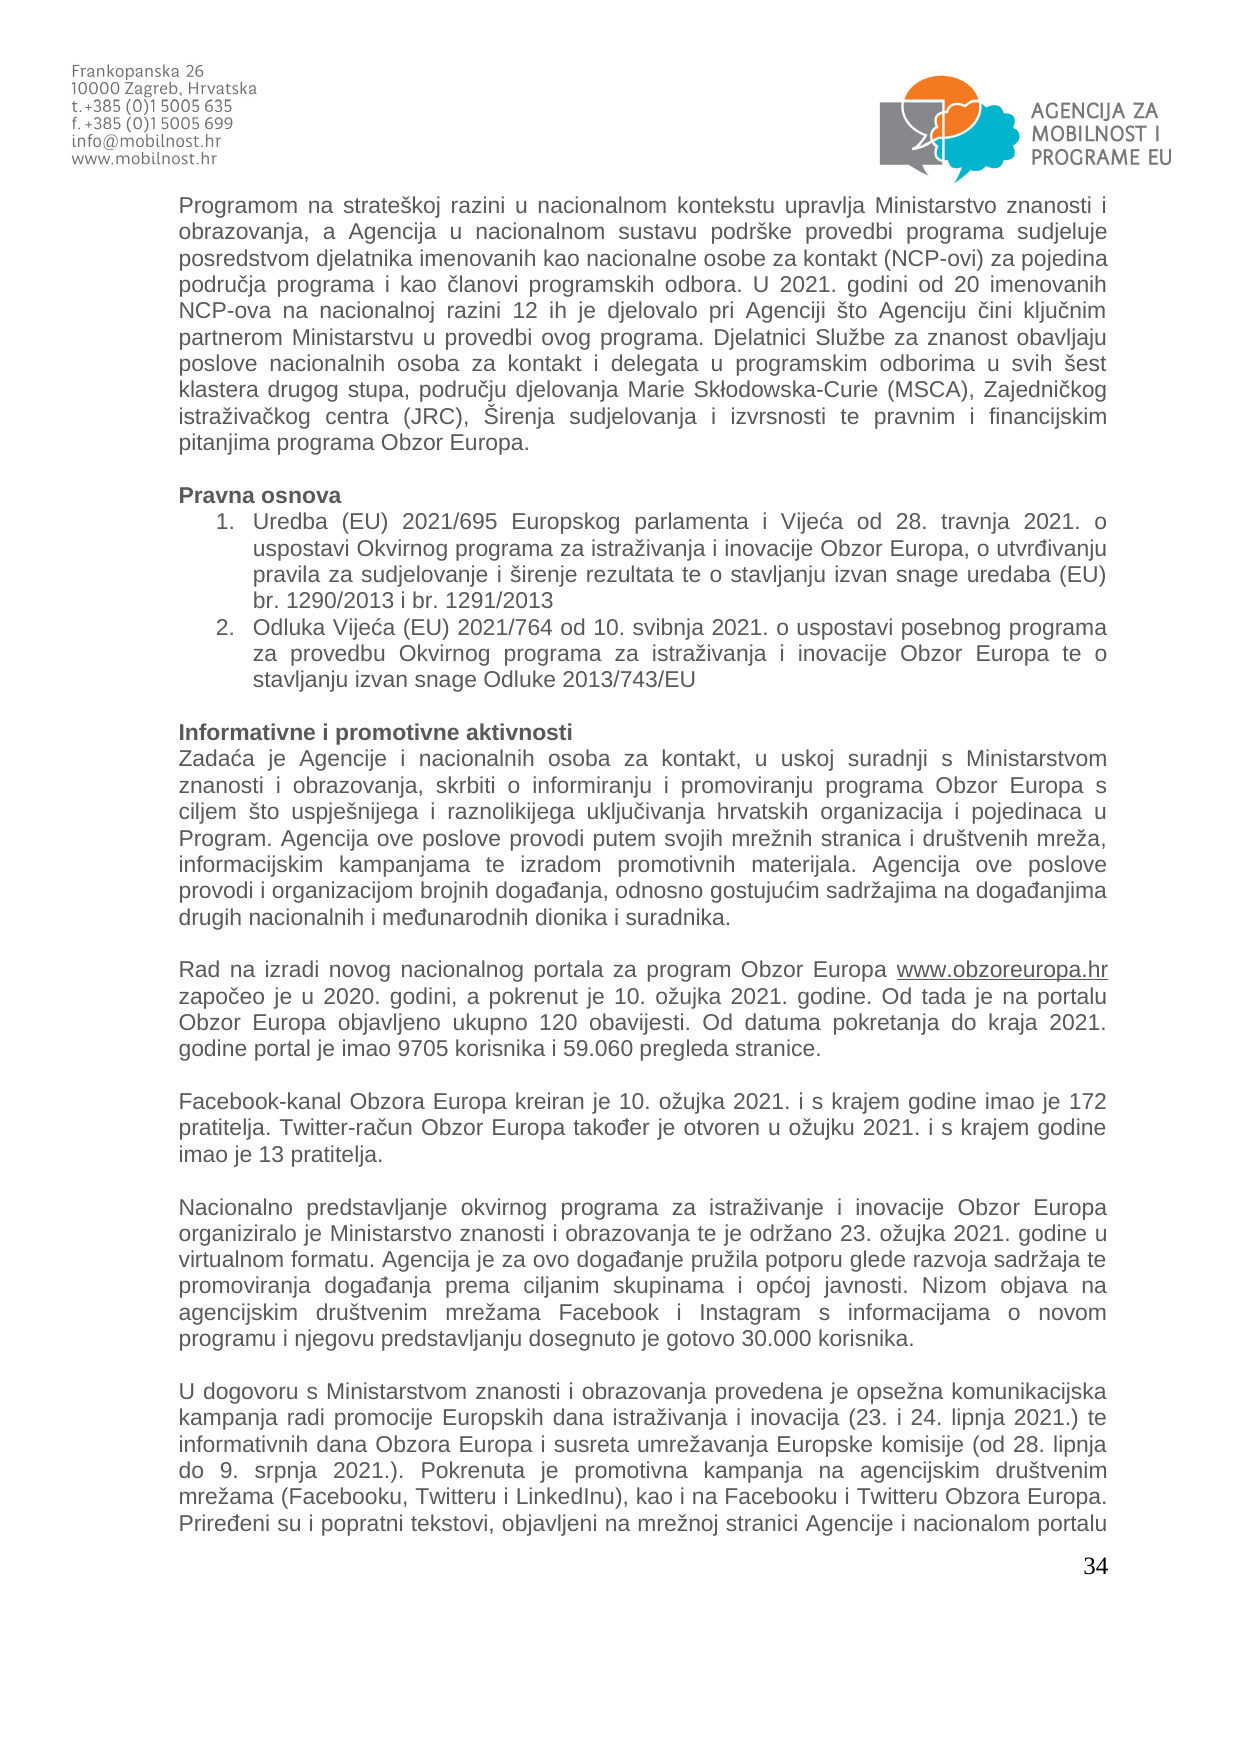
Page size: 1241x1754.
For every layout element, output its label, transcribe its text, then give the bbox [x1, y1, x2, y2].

text Rad na izradi novog nacionalnog portala za program Obzor Europa www.obzoreuropa.hr započeo je u 2020. godini, a pokrenut je 10. ožujka 2021. godine. Od tada je na portalu Obzor Europa objavljeno ukupno 120 obavijesti. Od datuma pokretanja do kraja 2021. godine portal je imao 9705 korisnika i 59.060 pregleda stranice. [178, 956, 1108, 1062]
text Programom na strateškoj razini u nacionalnom kontekstu upravlja Ministarstvo znanosti i obrazovanja, a Agencija u nacionalnom sustavu podrške provedbi programa sudjeluje posredstvom djelatnika imenovanih kao nacionalne osobe za kontakt (NCP-ovi) za pojedina područja programa i kao članovi programskih odbora. U 2021. godini od 20 imenovanih NCP-ova na nacionalnoj razini 12 ih je djelovalo pri Agenciji što Agenciju čini ključnim partnerom Ministarstvu u provedbi ovog programa. Djelatnici Službe za znanost obavljaju poslove nacionalnih osoba za kontakt i delegata u programskim odborima u svih šest klastera drugog stupa, području djelovanja Marie Skłodowska-Curie (MSCA), Zajedničkog istraživačkog centra (JRC), Širenja sudjelovanja i izvrsnosti te pravnim i financijskim pitanjima programa Obzor Europa. [178, 192, 1108, 456]
text Nacionalno predstavljanje okvirnog programa za istraživanje i inovacije Obzor Europa organiziralo je Ministarstvo znanosti i obrazovanja te je održano 23. ožujka 2021. godine u virtualnom formatu. Agencija je za ovo događanje pružila potporu glede razvoja sadržaja te promoviranja događanja prema ciljanim skupinama i općoj javnosti. Nizom objava na agencijskim društvenim mrežama Facebook i Instagram s informacijama o novom programu i njegovu predstavljanju dosegnuto je gotovo 30.000 korisnika. [178, 1193, 1108, 1352]
text Zadaća je Agencije i nacionalnih osoba za kontakt, u uskoj suradnji s Ministarstvom znanosti i obrazovanja, skrbiti o informiranju i promoviranju programa Obzor Europa s ciljem što uspješnijega i raznolikijega uključivanja hrvatskih organizacija i pojedinaca u Program. Agencija ove poslove provodi putem svojih mrežnih stranica i društvenih mreža, informacijskim kampanjama te izradom promotivnih materijala. Agencija ove poslove provodi i organizacijom brojnih događanja, odnosno gostujućim sadržajima na događanjima drugih nacionalnih i međunarodnih dionika i suradnika. [178, 745, 1108, 930]
list Uredba (EU) 2021/695 Europskog parlamenta i Vijeća od 28. travnja 2021. o uspostavi Okvirnog programa za istraživanja i inovacije Obzor Europa, o utvrđivanju pravila za sudjelovanje i širenje rezultata te o stavljanju izvan snage uredaba (EU) br. 1290/2013 i br. 1291/2013 [216, 508, 1108, 614]
text Facebook-kanal Obzora Europa kreiran je 10. ožujka 2021. i s krajem godine imao je 172 pratitelja. Twitter-račun Obzor Europa također je otvoren u ožujku 2021. i s krajem godine imao je 13 pratitelja. [178, 1088, 1108, 1167]
text Informativne i promotivne aktivnosti [178, 719, 1108, 745]
text Pravna osnova [178, 482, 1108, 508]
list Odluka Vijeća (EU) 2021/764 od 10. svibnja 2021. o uspostavi posebnog programa za provedbu Okvirnog programa za istraživanja i inovacije Obzor Europa te o stavljanju izvan snage Odluke 2013/743/EU [216, 614, 1108, 693]
picture [70, 57, 1172, 188]
